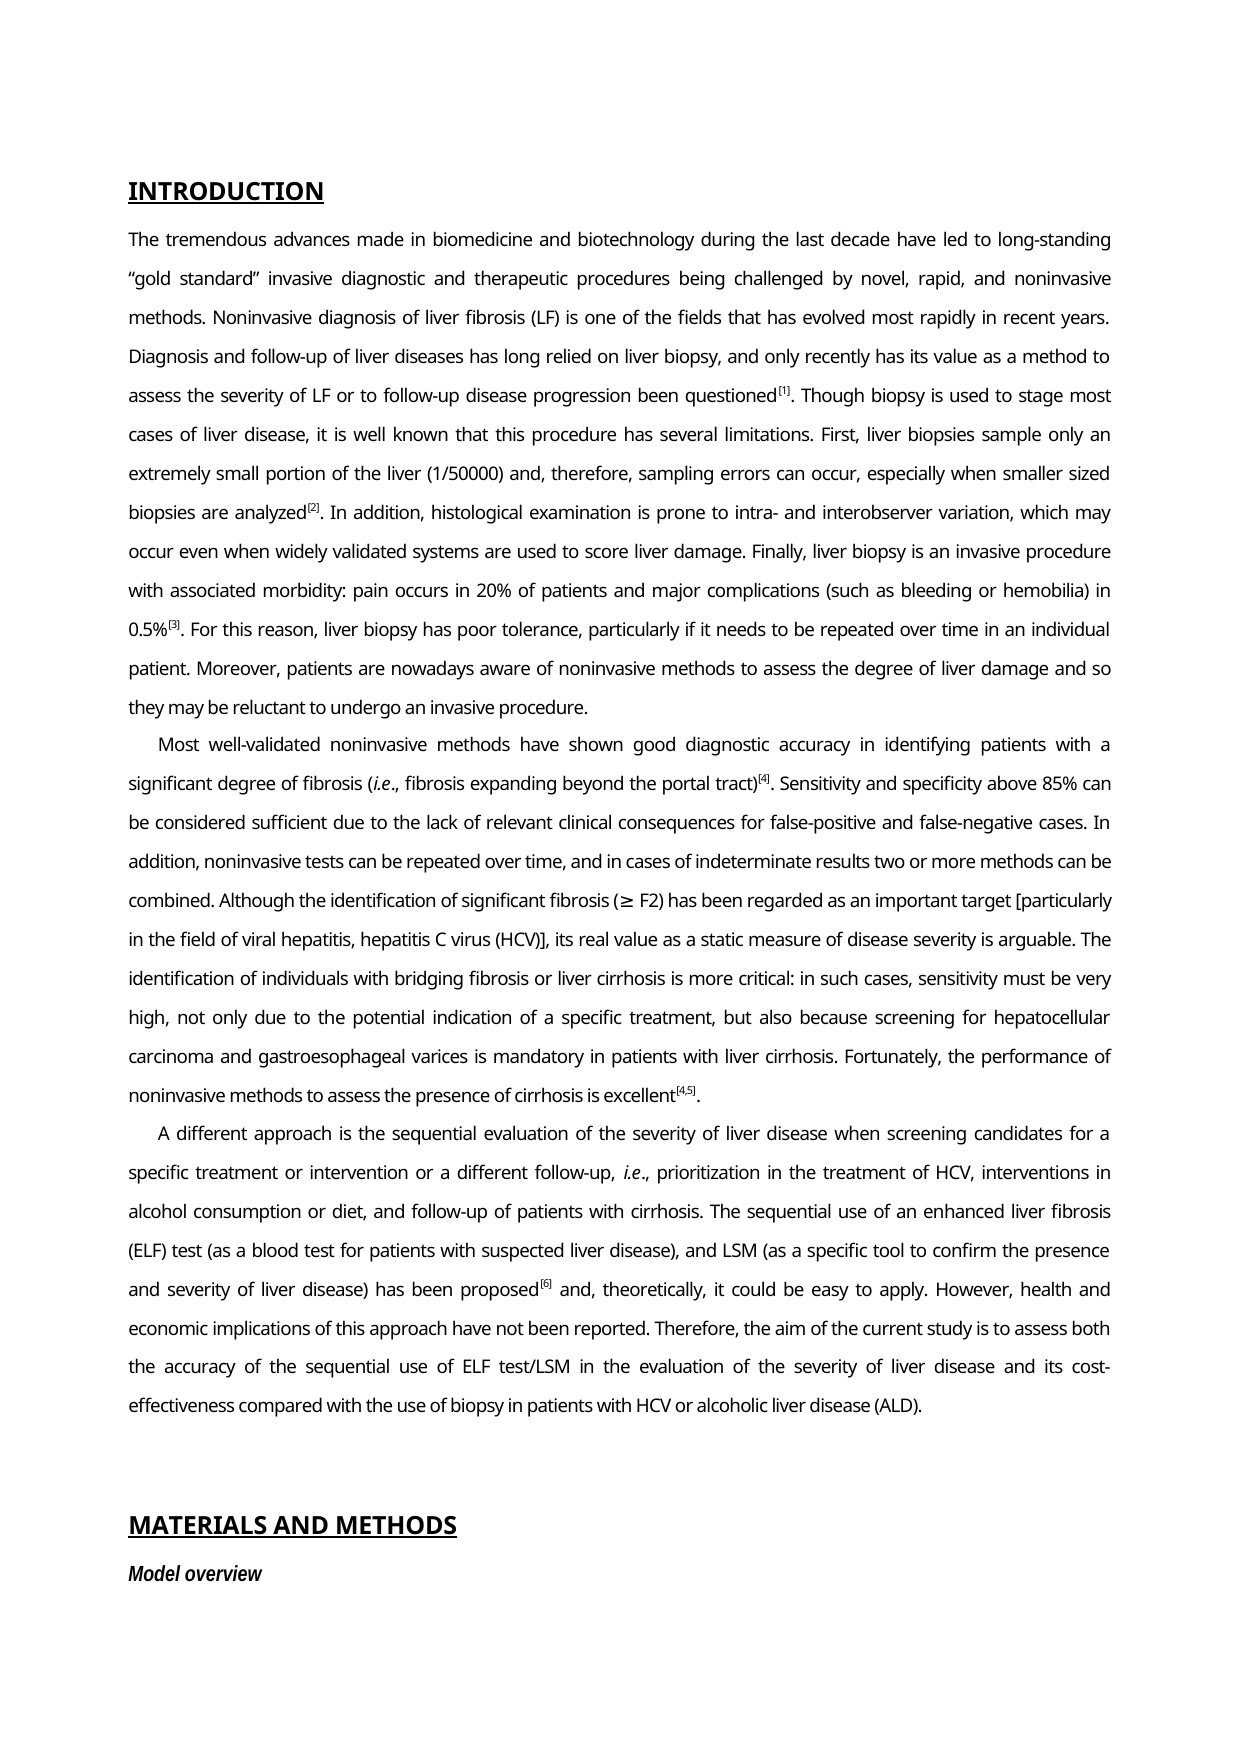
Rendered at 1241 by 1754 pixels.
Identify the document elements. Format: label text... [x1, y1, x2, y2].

text A different approach is the sequential evaluation of the severity of liver disease when screening candidates for a specific treatment or intervention or a different follow-up, i.e., prioritization in the treatment of HCV, interventions in alcohol consumption or diet, and follow-up of patients with cirrhosis. The sequential use of an enhanced liver fibrosis (ELF) test (as a blood test for patients with suspected liver disease), and LSM (as a specific tool to confirm the presence and severity of liver disease) has been proposed[6] and, theoretically, it could be easy to apply. However, health and economic implications of this approach have not been reported. Therefore, the aim of the current study is to assess both the accuracy of the sequential use of ELF test/LSM in the evaluation of the severity of liver disease and its cost-effectiveness compared with the use of biopsy in patients with HCV or alcoholic liver disease (ALD). [128, 1117, 1112, 1422]
text Model overview [128, 1557, 1112, 1589]
text The tremendous advances made in biomedicine and biotechnology during the last decade have led to long-standing “gold standard” invasive diagnostic and therapeutic procedures being challenged by novel, rapid, and noninvasive methods. Noninvasive diagnosis of liver fibrosis (LF) is one of the fields that has evolved most rapidly in recent years. Diagnosis and follow-up of liver diseases has long relied on liver biopsy, and only recently has its value as a method to assess the severity of LF or to follow-up disease progression been questioned[1]. Though biopsy is used to stage most cases of liver disease, it is well known that this procedure has several limitations. First, liver biopsies sample only an extremely small portion of the liver (1/50000) and, therefore, sampling errors can occur, especially when smaller sized biopsies are analyzed[2]. In addition, histological examination is prone to intra- and interobserver variation, which may occur even when widely validated systems are used to score liver damage. Finally, liver biopsy is an invasive procedure with associated morbidity: pain occurs in 20% of patients and major complications (such as bleeding or hemobilia) in 0.5%[3]. For this reason, liver biopsy has poor tolerance, particularly if it needs to be repeated over time in an individual patient. Moreover, patients are nowadays aware of noninvasive methods to assess the degree of liver damage and so they may be reluctant to undergo an invasive procedure. [128, 223, 1112, 723]
text INTRODUCTION [128, 158, 1112, 223]
text Most well-validated noninvasive methods have shown good diagnostic accuracy in identifying patients with a significant degree of fibrosis (i.e., fibrosis expanding beyond the portal tract)[4]. Sensitivity and specificity above 85% can be considered sufficient due to the lack of relevant clinical consequences for false-positive and false-negative cases. In addition, noninvasive tests can be repeated over time, and in cases of indeterminate results two or more methods can be combined. Although the identification of significant fibrosis (≥ F2) has been regarded as an important target [particularly in the field of viral hepatitis, hepatitis C virus (HCV)], its real value as a static measure of disease severity is arguable. The identification of individuals with bridging fibrosis or liver cirrhosis is more critical: in such cases, sensitivity must be very high, not only due to the potential indication of a specific treatment, but also because screening for hepatocellular carcinoma and gastroesophageal varices is mandatory in patients with liver cirrhosis. Fortunately, the performance of noninvasive methods to assess the presence of cirrhosis is excellent[4,5]. [128, 728, 1112, 1111]
text MATERIALS AND METHODS [128, 1492, 1112, 1557]
